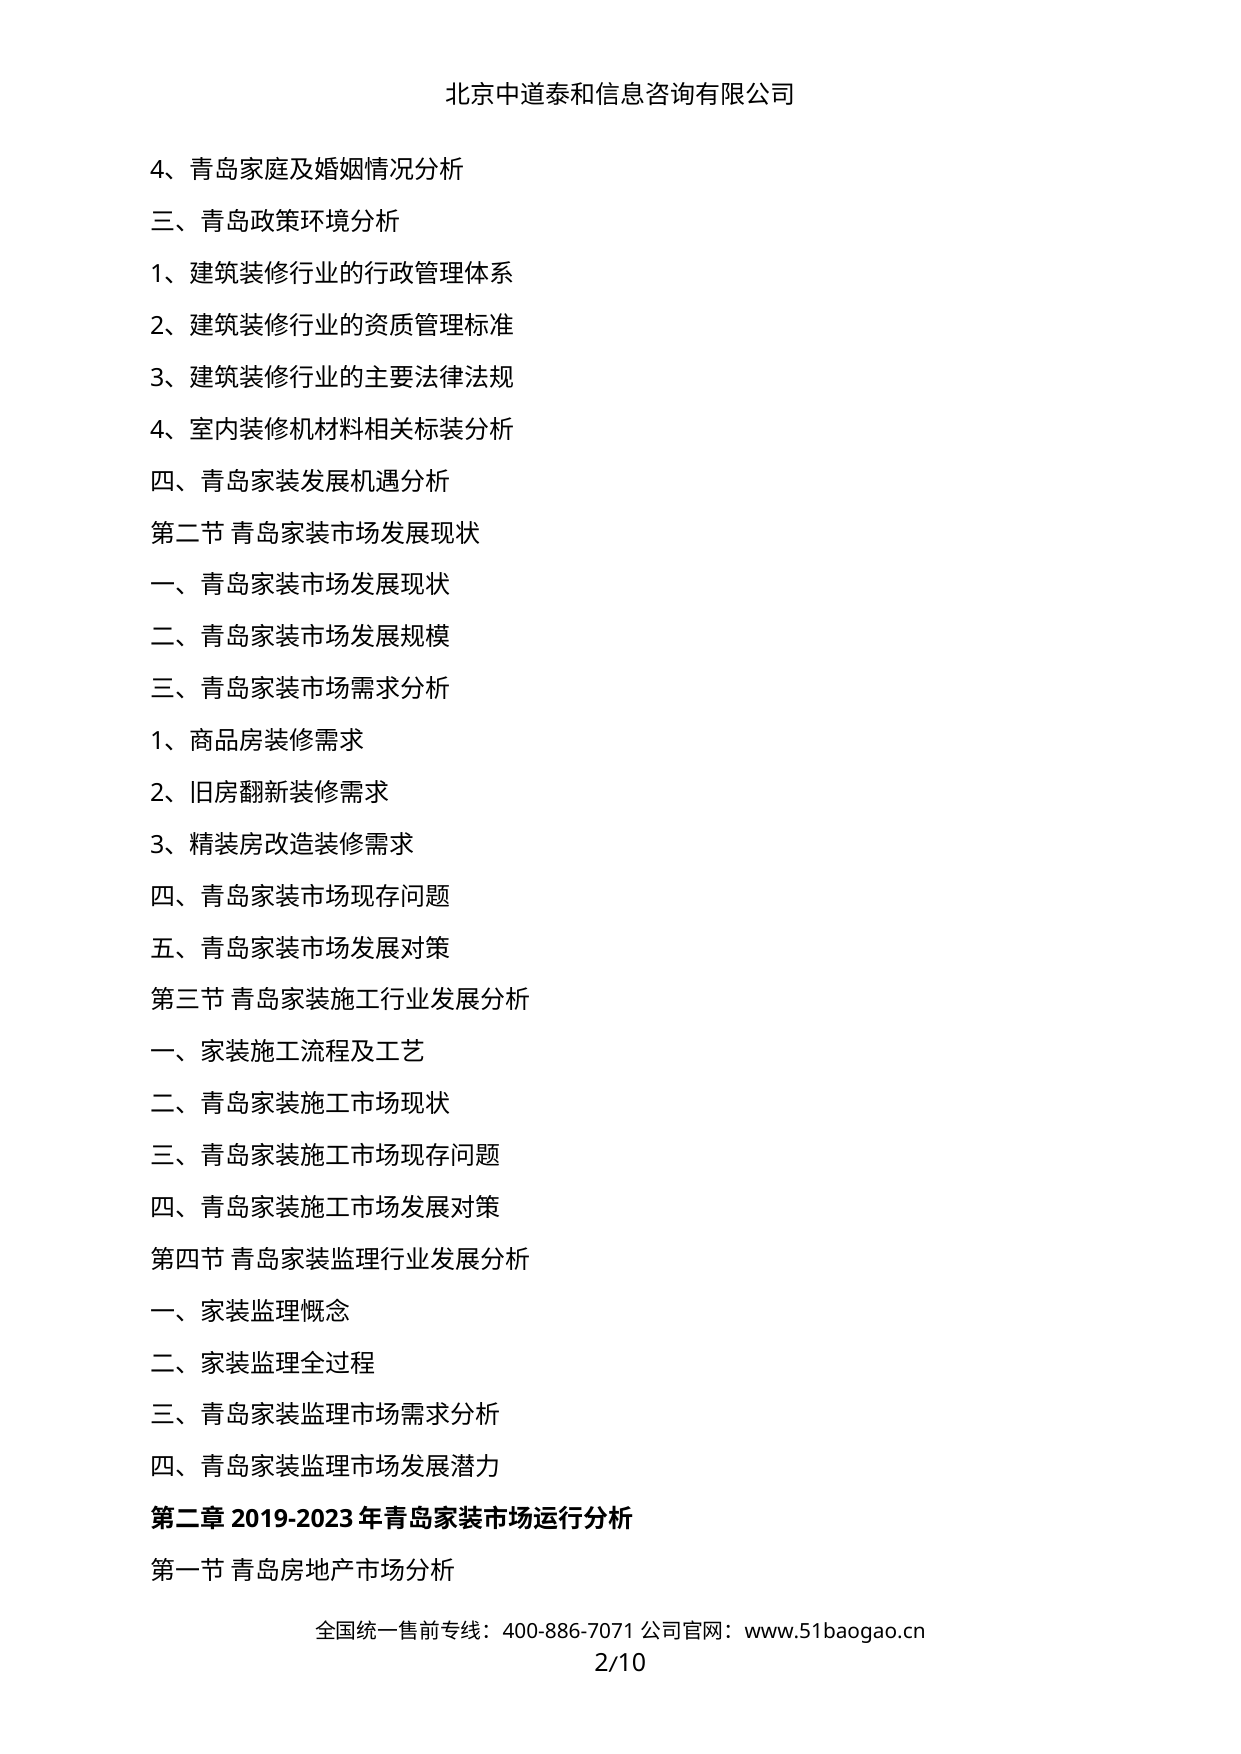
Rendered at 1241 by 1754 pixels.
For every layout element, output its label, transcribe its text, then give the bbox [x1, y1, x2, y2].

text 3、精装房改造装修需求 [150, 824, 1090, 861]
text 四、青岛家装发展机遇分析 [150, 461, 1090, 497]
text 二、青岛家装市场发展规模 [150, 617, 1090, 653]
text 五、青岛家装市场发展对策 [150, 928, 1090, 964]
text 二、家装监理全过程 [150, 1343, 1090, 1379]
text 2、旧房翻新装修需求 [150, 772, 1090, 809]
text 四、青岛家装施工市场发展对策 [150, 1187, 1090, 1224]
text 第三节 青岛家装施工行业发展分析 [150, 980, 1090, 1016]
text 第二章 2019-2023年青岛家装市场运行分析 [150, 1499, 1090, 1535]
text 三、青岛政策环境分析 [150, 202, 1090, 238]
text 2、建筑装修行业的资质管理标准 [150, 306, 1090, 342]
text 3、建筑装修行业的主要法律法规 [150, 357, 1090, 394]
text 4、青岛家庭及婚姻情况分析 [150, 150, 1090, 186]
text 第一节 青岛房地产市场分析 [150, 1551, 1090, 1587]
text 1、建筑装修行业的行政管理体系 [150, 254, 1090, 290]
text 第四节 青岛家装监理行业发展分析 [150, 1239, 1090, 1276]
text 三、青岛家装施工市场现存问题 [150, 1136, 1090, 1172]
text 三、青岛家装监理市场需求分析 [150, 1395, 1090, 1431]
text 第二节 青岛家装市场发展现状 [150, 513, 1090, 549]
text 1、商品房装修需求 [150, 721, 1090, 757]
text 一、青岛家装市场发展现状 [150, 565, 1090, 601]
text 四、青岛家装市场现存问题 [150, 876, 1090, 912]
text 二、青岛家装施工市场现状 [150, 1084, 1090, 1120]
text 一、家装监理慨念 [150, 1291, 1090, 1327]
text 4、室内装修机材料相关标装分析 [150, 409, 1090, 446]
text 四、青岛家装监理市场发展潜力 [150, 1447, 1090, 1483]
text 三、青岛家装市场需求分析 [150, 669, 1090, 705]
text 一、家装施工流程及工艺 [150, 1032, 1090, 1068]
